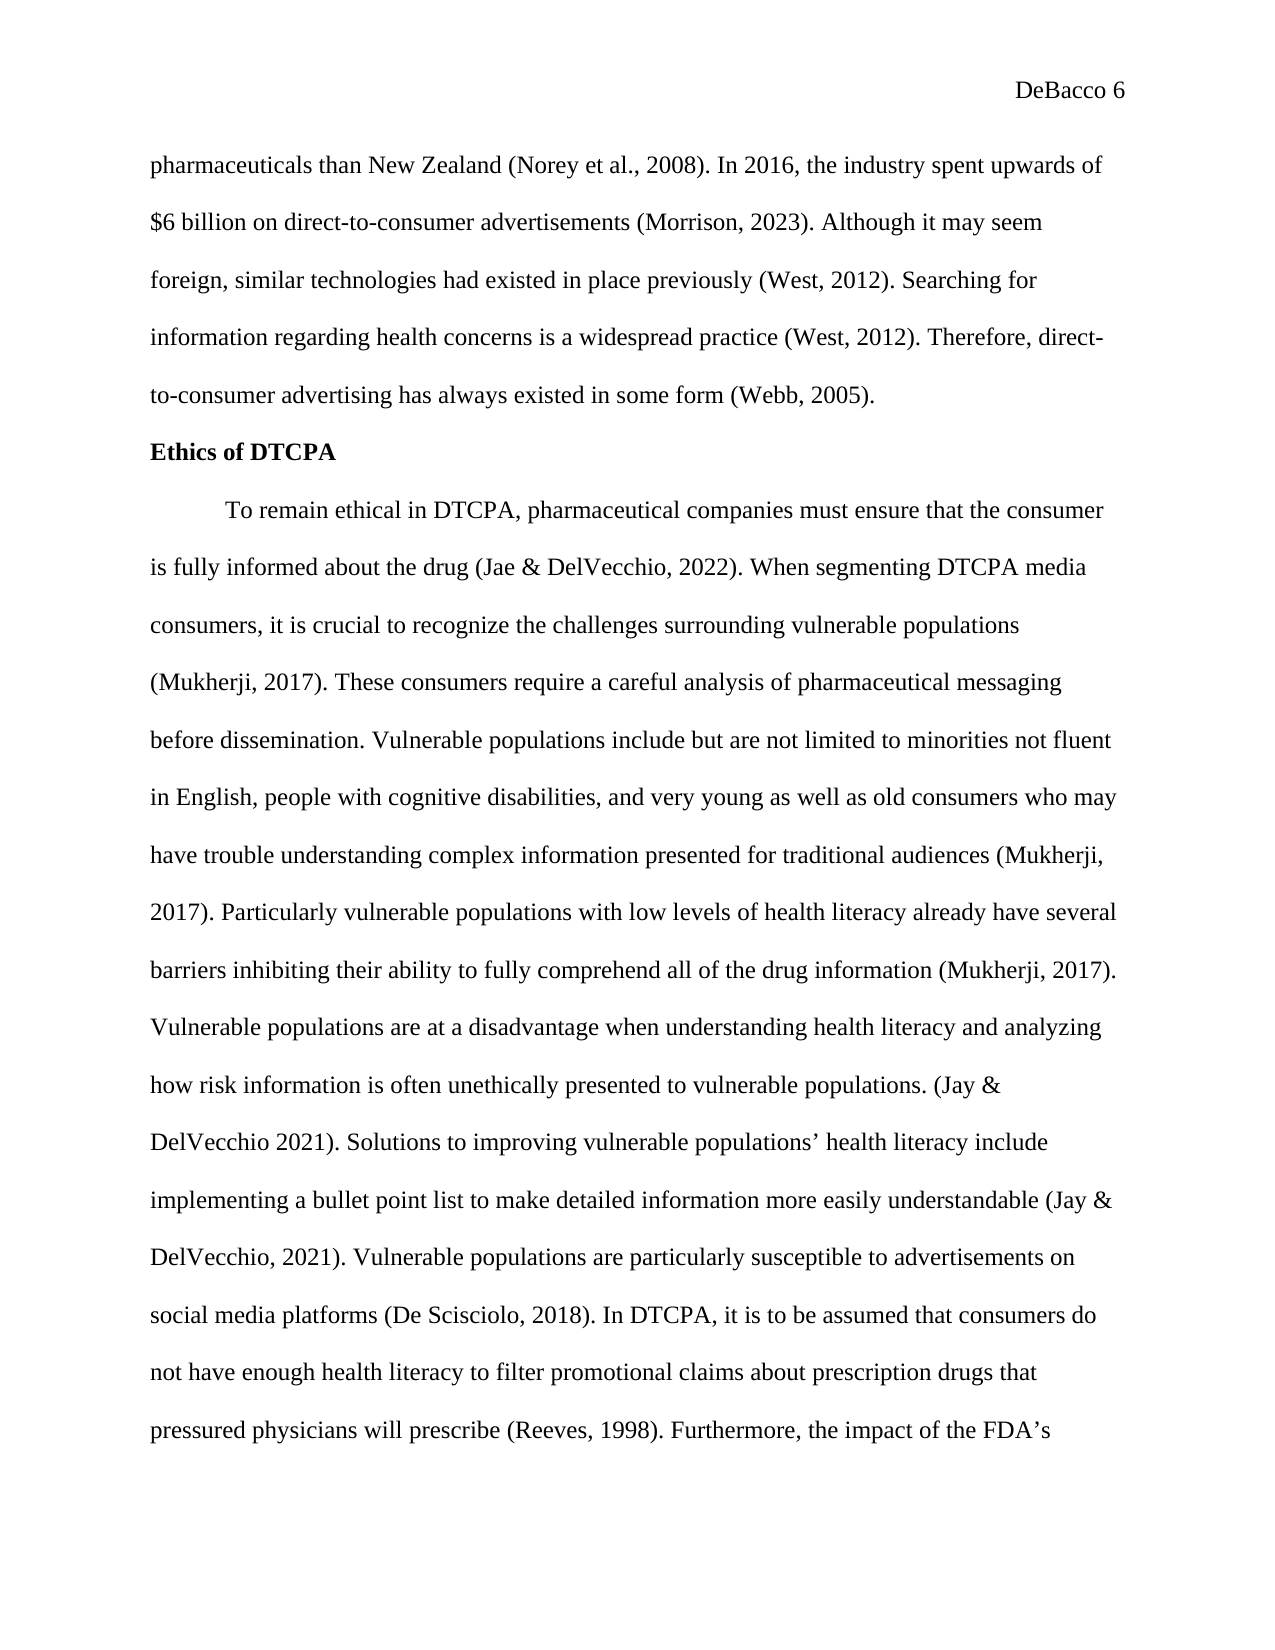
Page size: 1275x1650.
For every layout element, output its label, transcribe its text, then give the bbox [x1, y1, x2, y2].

text Ethics of DTCPA [150, 437, 1125, 466]
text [150, 495, 1125, 1444]
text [150, 150, 1125, 409]
